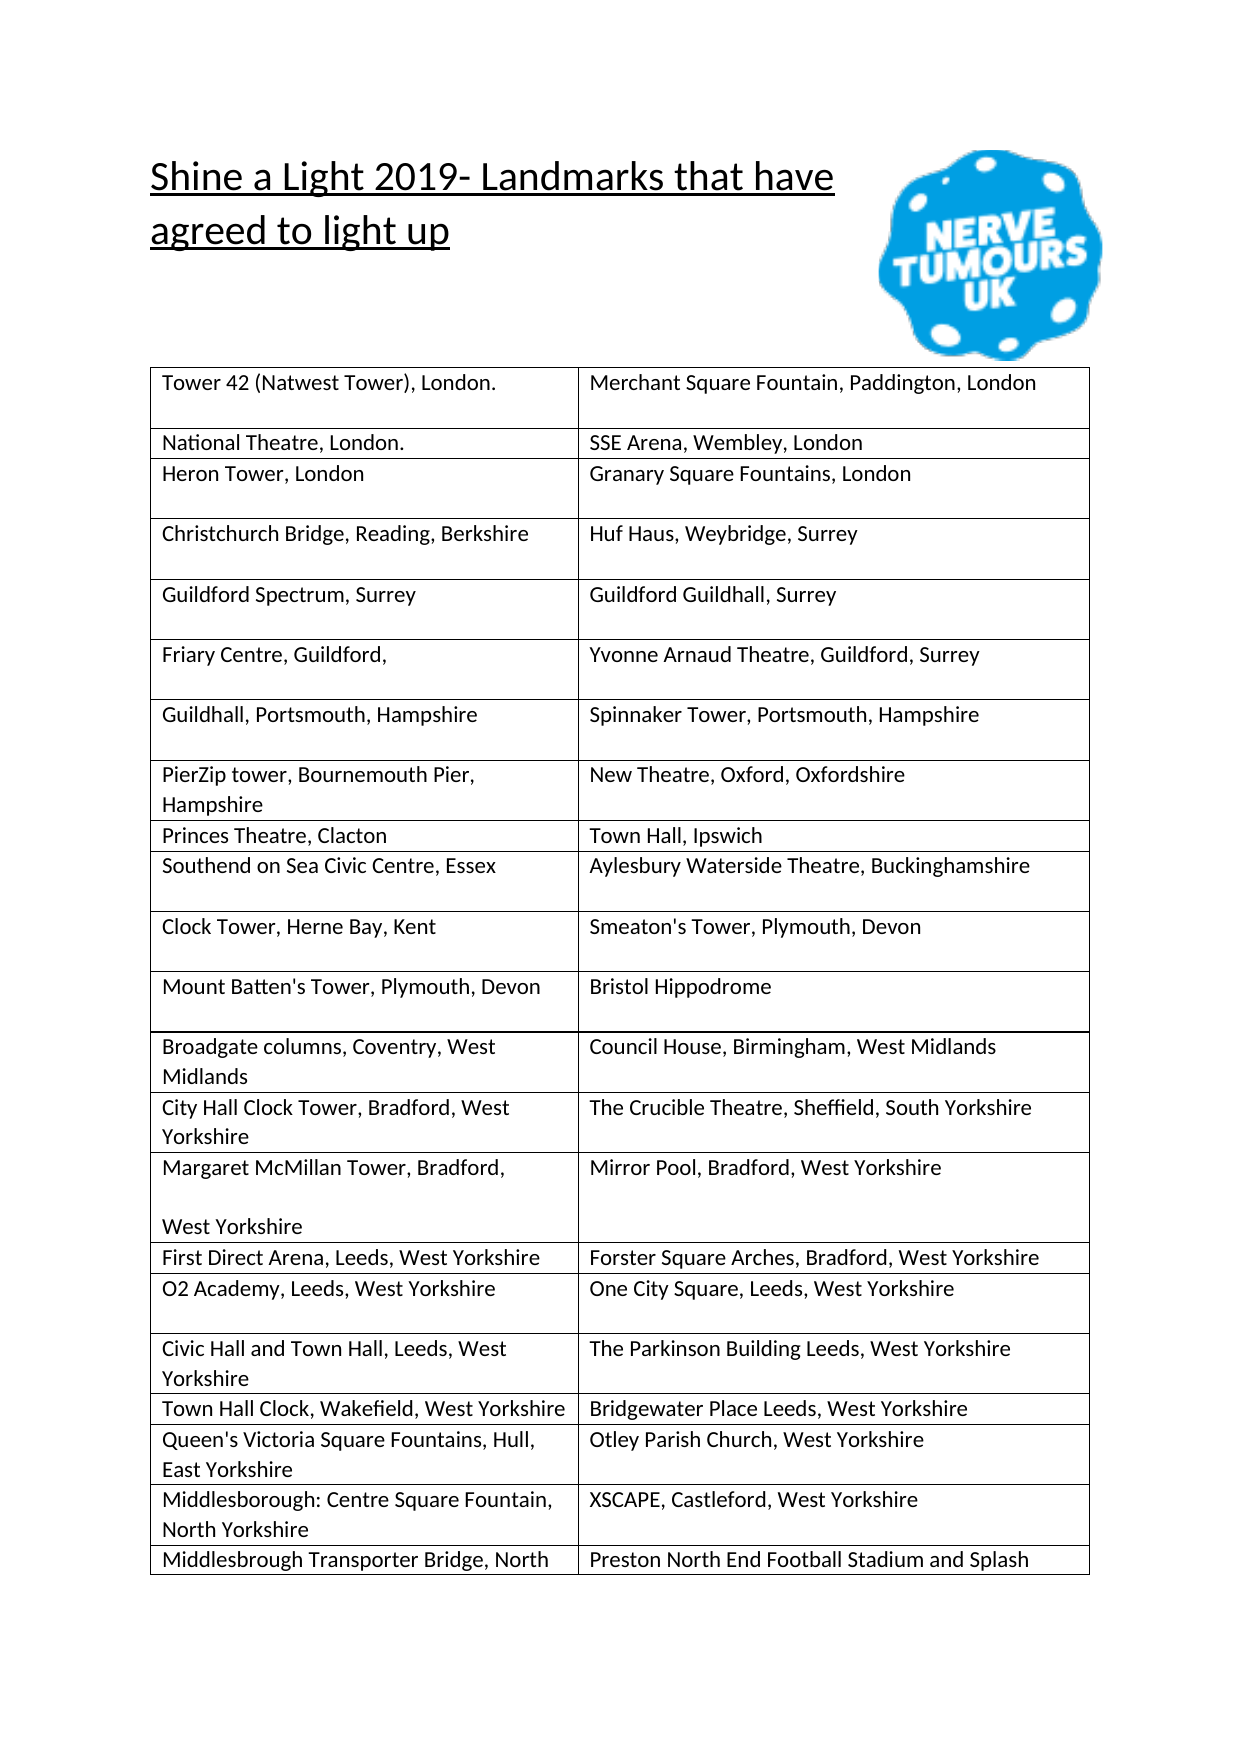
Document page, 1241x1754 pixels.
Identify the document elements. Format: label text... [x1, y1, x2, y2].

table_cell Margaret McMillan Tower, Bradford, West Yorkshire [151, 1153, 578, 1242]
table_cell Queen's Victoria Square Fountains, Hull, East Yorkshire [151, 1425, 578, 1484]
table_cell Forster Square Arches, Bradford, West Yorkshire [579, 1243, 1089, 1273]
table_cell Middlesborough: Centre Square Fountain, North Yorkshire [151, 1485, 578, 1544]
table_cell Bridgewater Place Leeds, West Yorkshire [579, 1394, 1089, 1424]
table_cell Guildford Spectrum, Surrey [151, 580, 578, 639]
picture [999, 338, 1019, 353]
table_cell Mirror Pool, Bradford, West Yorkshire [579, 1153, 1089, 1242]
table_cell Yvonne Arnaud Theatre, Guildford, Surrey [579, 640, 1089, 699]
table_cell Guildford Guildhall, Surrey [579, 580, 1089, 639]
table_cell O2 Academy, Leeds, West Yorkshire [151, 1274, 578, 1333]
picture [1003, 150, 1103, 361]
picture [893, 207, 1087, 311]
picture [909, 194, 927, 211]
table_cell SSE Arena, Wembley, London [579, 429, 1089, 458]
table_cell New Theatre, Oxford, Oxfordshire [579, 761, 1089, 820]
table_cell The Crucible Theatre, Sheffield, South Yorkshire [579, 1093, 1089, 1152]
picture [1051, 297, 1077, 324]
table_cell Friary Centre, Guildford, [151, 640, 578, 699]
table_header Merchant Square Fountain, Paddington, London [579, 368, 1089, 427]
table_cell Clock Tower, Herne Bay, Kent [151, 912, 578, 971]
table_cell City Hall Clock Tower, Bradford, West Yorkshire [151, 1093, 578, 1152]
table_cell PierZip tower, Bournemouth Pier, Hampshire [151, 761, 578, 820]
table_cell Christchurch Bridge, Reading, Berkshire [151, 519, 578, 579]
table_cell One City Square, Leeds, West Yorkshire [579, 1274, 1089, 1333]
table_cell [151, 1546, 578, 1574]
table_cell Princes Theatre, Clacton [151, 821, 578, 851]
table_cell Civic Hall and Town Hall, Leeds, West Yorkshire [151, 1334, 578, 1393]
picture [942, 176, 949, 184]
table_cell Town Hall Clock, Wakefield, West Yorkshire [151, 1394, 578, 1424]
table_cell XSCAPE, Castleford, West Yorkshire [579, 1485, 1089, 1544]
table_cell Town Hall, Ipswich [579, 821, 1089, 851]
table_cell Spinnaker Tower, Portsmouth, Hampshire [579, 700, 1089, 759]
table_cell First Direct Arena, Leeds, West Yorkshire [151, 1243, 578, 1273]
table_cell Heron Tower, London [151, 459, 578, 518]
table_cell Smeaton's Tower, Plymouth, Devon [579, 912, 1089, 971]
table_cell Huf Haus, Weybridge, Surrey [579, 519, 1089, 579]
picture [1042, 172, 1065, 193]
table_cell The Parkinson Building Leeds, West Yorkshire [579, 1334, 1089, 1393]
table_cell Granary Square Fountains, London [579, 459, 1089, 518]
table_cell Bristol Hippodrome [579, 972, 1089, 1031]
picture [930, 324, 961, 347]
text Shine a Light 2019- Landmarks that have agreed to light up [150, 150, 878, 255]
table_cell Council House, Birmingham, West Midlands [579, 1033, 1089, 1092]
table_cell Southend on Sea Civic Centre, Essex [151, 852, 578, 911]
table_cell Otley Parish Church, West Yorkshire [579, 1425, 1089, 1484]
table_cell Broadgate columns, Coventry, West Midlands [151, 1033, 578, 1092]
picture [878, 150, 1003, 361]
table_cell National Theatre, London. [151, 429, 578, 458]
table_cell Aylesbury Waterside Theatre, Buckinghamshire [579, 852, 1089, 911]
picture [975, 156, 996, 173]
table_cell Guildhall, Portsmouth, Hampshire [151, 700, 578, 759]
table_header Tower 42 (Natwest Tower), London. [151, 368, 578, 427]
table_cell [579, 1546, 1089, 1574]
table_cell Mount Batten's Tower, Plymouth, Devon [151, 972, 578, 1031]
